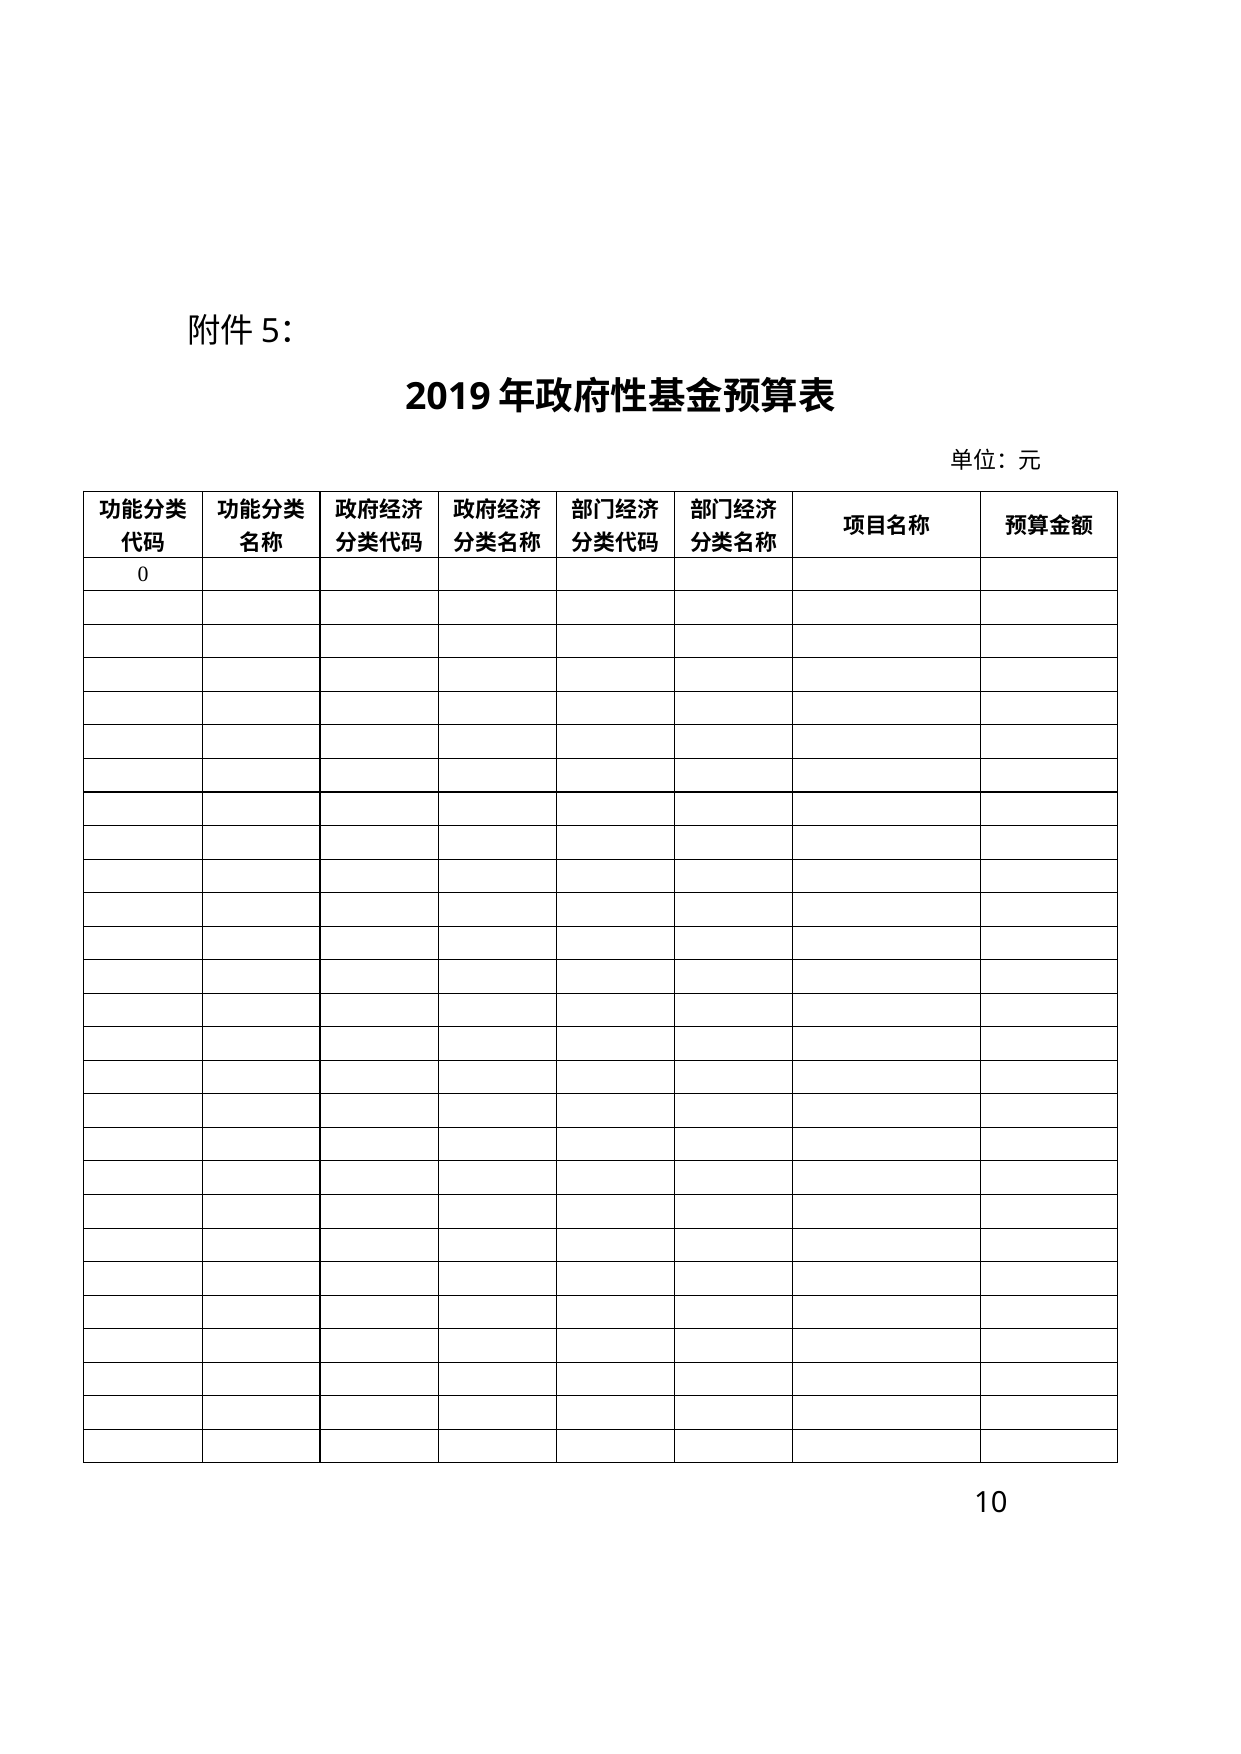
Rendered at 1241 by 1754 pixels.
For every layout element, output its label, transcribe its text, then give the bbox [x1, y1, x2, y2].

table_cell [557, 1094, 674, 1127]
table_cell [439, 692, 556, 724]
table_cell [793, 1396, 980, 1429]
table_cell [981, 591, 1117, 624]
table_cell [793, 1296, 980, 1328]
table_cell [675, 1262, 792, 1294]
table_cell [203, 1262, 319, 1294]
table_cell [439, 793, 556, 825]
table_cell [981, 893, 1117, 926]
table_cell [321, 1061, 438, 1093]
table_cell [321, 1229, 438, 1261]
table_cell [439, 1430, 556, 1462]
table_cell [557, 1363, 674, 1395]
table_header 预算金额 [981, 492, 1117, 557]
table_cell [675, 1027, 792, 1060]
table_cell [557, 860, 674, 892]
table_cell [439, 826, 556, 858]
table_cell [203, 1094, 319, 1127]
table_cell [84, 625, 202, 657]
table_cell [439, 1329, 556, 1362]
table_cell [321, 1161, 438, 1194]
text 2019年政府性基金预算表 [187, 361, 1053, 426]
table_cell [675, 1363, 792, 1395]
table_cell [557, 1329, 674, 1362]
table_cell [84, 759, 202, 791]
table_cell [557, 1430, 674, 1462]
table_cell [203, 591, 319, 624]
table_cell [793, 725, 980, 758]
table_cell [84, 725, 202, 758]
table_cell [675, 1329, 792, 1362]
table_cell [439, 927, 556, 959]
table_cell [793, 1430, 980, 1462]
table_cell [557, 725, 674, 758]
table_cell [203, 1027, 319, 1060]
table_cell [203, 1229, 319, 1261]
table_cell [793, 826, 980, 858]
table_cell [557, 960, 674, 993]
table_cell [793, 759, 980, 791]
table_cell [557, 1195, 674, 1227]
table_cell [793, 1061, 980, 1093]
table_cell [981, 860, 1117, 892]
table_cell [981, 759, 1117, 791]
table_cell [981, 960, 1117, 993]
table_cell [439, 725, 556, 758]
table_cell [675, 725, 792, 758]
table_cell [793, 1094, 980, 1127]
table_cell [675, 591, 792, 624]
table_cell [439, 591, 556, 624]
table_cell [557, 1161, 674, 1194]
table_cell [84, 1128, 202, 1160]
table_cell [439, 1027, 556, 1060]
text 单位：元 [187, 426, 1042, 491]
table_cell [321, 625, 438, 657]
table_cell [203, 558, 319, 590]
table_cell [675, 893, 792, 926]
table_cell [793, 793, 980, 825]
table_cell [203, 1329, 319, 1362]
table_cell [321, 591, 438, 624]
table_cell [321, 1195, 438, 1227]
table_cell [84, 1061, 202, 1093]
table_cell [557, 625, 674, 657]
table_cell [321, 927, 438, 959]
table_cell [557, 793, 674, 825]
table_cell [84, 1027, 202, 1060]
table_cell [203, 994, 319, 1026]
table_cell [439, 759, 556, 791]
table_header 政府经济分类名称 [439, 492, 556, 557]
table_cell [793, 1195, 980, 1227]
table_cell [981, 1195, 1117, 1227]
table_header 政府经济分类代码 [321, 492, 438, 557]
table_cell [203, 759, 319, 791]
table_cell [84, 1161, 202, 1194]
table_cell [203, 793, 319, 825]
table_cell [439, 1396, 556, 1429]
table_cell [203, 860, 319, 892]
table_header 部门经济分类名称 [675, 492, 792, 557]
table_cell [439, 1363, 556, 1395]
table_cell [203, 658, 319, 691]
table_cell [321, 994, 438, 1026]
table_cell [675, 759, 792, 791]
table_header 功能分类代码 [84, 492, 202, 557]
table_cell [793, 860, 980, 892]
table_cell [203, 1296, 319, 1328]
table_cell [203, 893, 319, 926]
table_cell [675, 1061, 792, 1093]
table_cell [203, 1430, 319, 1462]
table_cell [557, 1262, 674, 1294]
table_cell [321, 1396, 438, 1429]
table_cell [793, 558, 980, 590]
table_cell [793, 1329, 980, 1362]
table_cell [321, 558, 438, 590]
table_cell [981, 558, 1117, 590]
table_cell [203, 1363, 319, 1395]
table_cell [557, 927, 674, 959]
table_cell [321, 1262, 438, 1294]
table_cell [84, 1296, 202, 1328]
table_cell [439, 960, 556, 993]
table_cell [557, 558, 674, 590]
table_cell [981, 826, 1117, 858]
table_cell [793, 1027, 980, 1060]
table_cell [439, 1229, 556, 1261]
table_cell [203, 1195, 319, 1227]
table_cell [557, 692, 674, 724]
table_cell [203, 960, 319, 993]
table_cell [981, 1161, 1117, 1194]
table_cell [439, 1128, 556, 1160]
table_cell [981, 1430, 1117, 1462]
table_cell [321, 725, 438, 758]
table_cell [84, 893, 202, 926]
table_cell [981, 1061, 1117, 1093]
table_cell [439, 625, 556, 657]
table_cell [675, 793, 792, 825]
table_cell [84, 1229, 202, 1261]
table_cell [203, 692, 319, 724]
table_cell [321, 793, 438, 825]
table_cell [675, 860, 792, 892]
table_cell [321, 1094, 438, 1127]
table_cell [675, 994, 792, 1026]
table_cell [321, 759, 438, 791]
table_cell [675, 658, 792, 691]
table_cell [675, 927, 792, 959]
table_cell [793, 1229, 980, 1261]
table_cell [203, 826, 319, 858]
table_cell [557, 1027, 674, 1060]
table_cell [321, 1329, 438, 1362]
table_cell [439, 1061, 556, 1093]
table_cell [321, 1296, 438, 1328]
table_cell [84, 793, 202, 825]
table_cell [675, 1296, 792, 1328]
table_cell [557, 1296, 674, 1328]
table_cell [84, 1094, 202, 1127]
table_cell [793, 1128, 980, 1160]
table_cell [793, 1363, 980, 1395]
table_cell [557, 994, 674, 1026]
table_cell [203, 1161, 319, 1194]
table_cell [439, 658, 556, 691]
table_cell [793, 994, 980, 1026]
table_header 项目名称 [793, 492, 980, 557]
table_cell [321, 1027, 438, 1060]
table_cell [557, 591, 674, 624]
table_cell [321, 826, 438, 858]
table_cell [439, 1094, 556, 1127]
table_cell [439, 893, 556, 926]
table_cell [557, 1061, 674, 1093]
table_header 功能分类名称 [203, 492, 319, 557]
table_cell [84, 927, 202, 959]
table_cell [981, 994, 1117, 1026]
table_cell [84, 1329, 202, 1362]
table_cell 0 [84, 558, 202, 590]
table_cell [675, 960, 792, 993]
table_cell [84, 826, 202, 858]
table_cell [675, 1396, 792, 1429]
table_cell [84, 1363, 202, 1395]
table_cell [793, 1161, 980, 1194]
table_cell [981, 927, 1117, 959]
table_cell [203, 625, 319, 657]
table_cell [981, 1094, 1117, 1127]
table_cell [793, 927, 980, 959]
table_cell [793, 893, 980, 926]
table_cell [84, 591, 202, 624]
table_cell [793, 960, 980, 993]
table_cell [557, 1396, 674, 1429]
table_cell [557, 893, 674, 926]
table_cell [981, 625, 1117, 657]
table_cell [981, 1229, 1117, 1261]
table_cell [203, 725, 319, 758]
table_cell [675, 1229, 792, 1261]
table_header 部门经济分类代码 [557, 492, 674, 557]
table_cell [321, 893, 438, 926]
table_cell [675, 1094, 792, 1127]
table_cell [793, 625, 980, 657]
table_cell [981, 1329, 1117, 1362]
table_cell [675, 1195, 792, 1227]
table_cell [793, 692, 980, 724]
table_cell [981, 1262, 1117, 1294]
table_cell [321, 1430, 438, 1462]
table_cell [439, 1296, 556, 1328]
table_cell [675, 692, 792, 724]
table_cell [439, 1262, 556, 1294]
table_cell [84, 1195, 202, 1227]
table_cell [981, 1396, 1117, 1429]
table_cell [793, 658, 980, 691]
table_cell [439, 1195, 556, 1227]
table_cell [321, 692, 438, 724]
table_cell [84, 994, 202, 1026]
table_cell [981, 1027, 1117, 1060]
table_cell [557, 759, 674, 791]
table_cell [84, 960, 202, 993]
table_cell [321, 860, 438, 892]
table_cell [981, 793, 1117, 825]
table_cell [981, 725, 1117, 758]
table_cell [203, 927, 319, 959]
table_cell [84, 860, 202, 892]
table_cell [203, 1128, 319, 1160]
table_cell [84, 658, 202, 691]
table_cell [675, 625, 792, 657]
table_cell [675, 826, 792, 858]
table_cell [203, 1396, 319, 1429]
table_cell [439, 994, 556, 1026]
table_cell [321, 658, 438, 691]
table_cell [675, 1128, 792, 1160]
table_cell [981, 658, 1117, 691]
table_cell [439, 1161, 556, 1194]
table_cell [84, 692, 202, 724]
table_cell [203, 1061, 319, 1093]
table_cell [675, 1161, 792, 1194]
table_cell [981, 1296, 1117, 1328]
table_cell [557, 826, 674, 858]
table_cell [981, 1128, 1117, 1160]
table_cell [321, 1363, 438, 1395]
table_cell [321, 1128, 438, 1160]
table_cell [321, 960, 438, 993]
text 附件5： [187, 296, 1053, 361]
table_cell [557, 1229, 674, 1261]
table_cell [675, 558, 792, 590]
table_cell [793, 591, 980, 624]
table_cell [439, 558, 556, 590]
table_cell [675, 1430, 792, 1462]
table_cell [981, 692, 1117, 724]
table_cell [557, 658, 674, 691]
table_cell [84, 1396, 202, 1429]
table_cell [84, 1262, 202, 1294]
table_cell [981, 1363, 1117, 1395]
table_cell [439, 860, 556, 892]
table_cell [557, 1128, 674, 1160]
table_cell [793, 1262, 980, 1294]
table_cell [84, 1430, 202, 1462]
